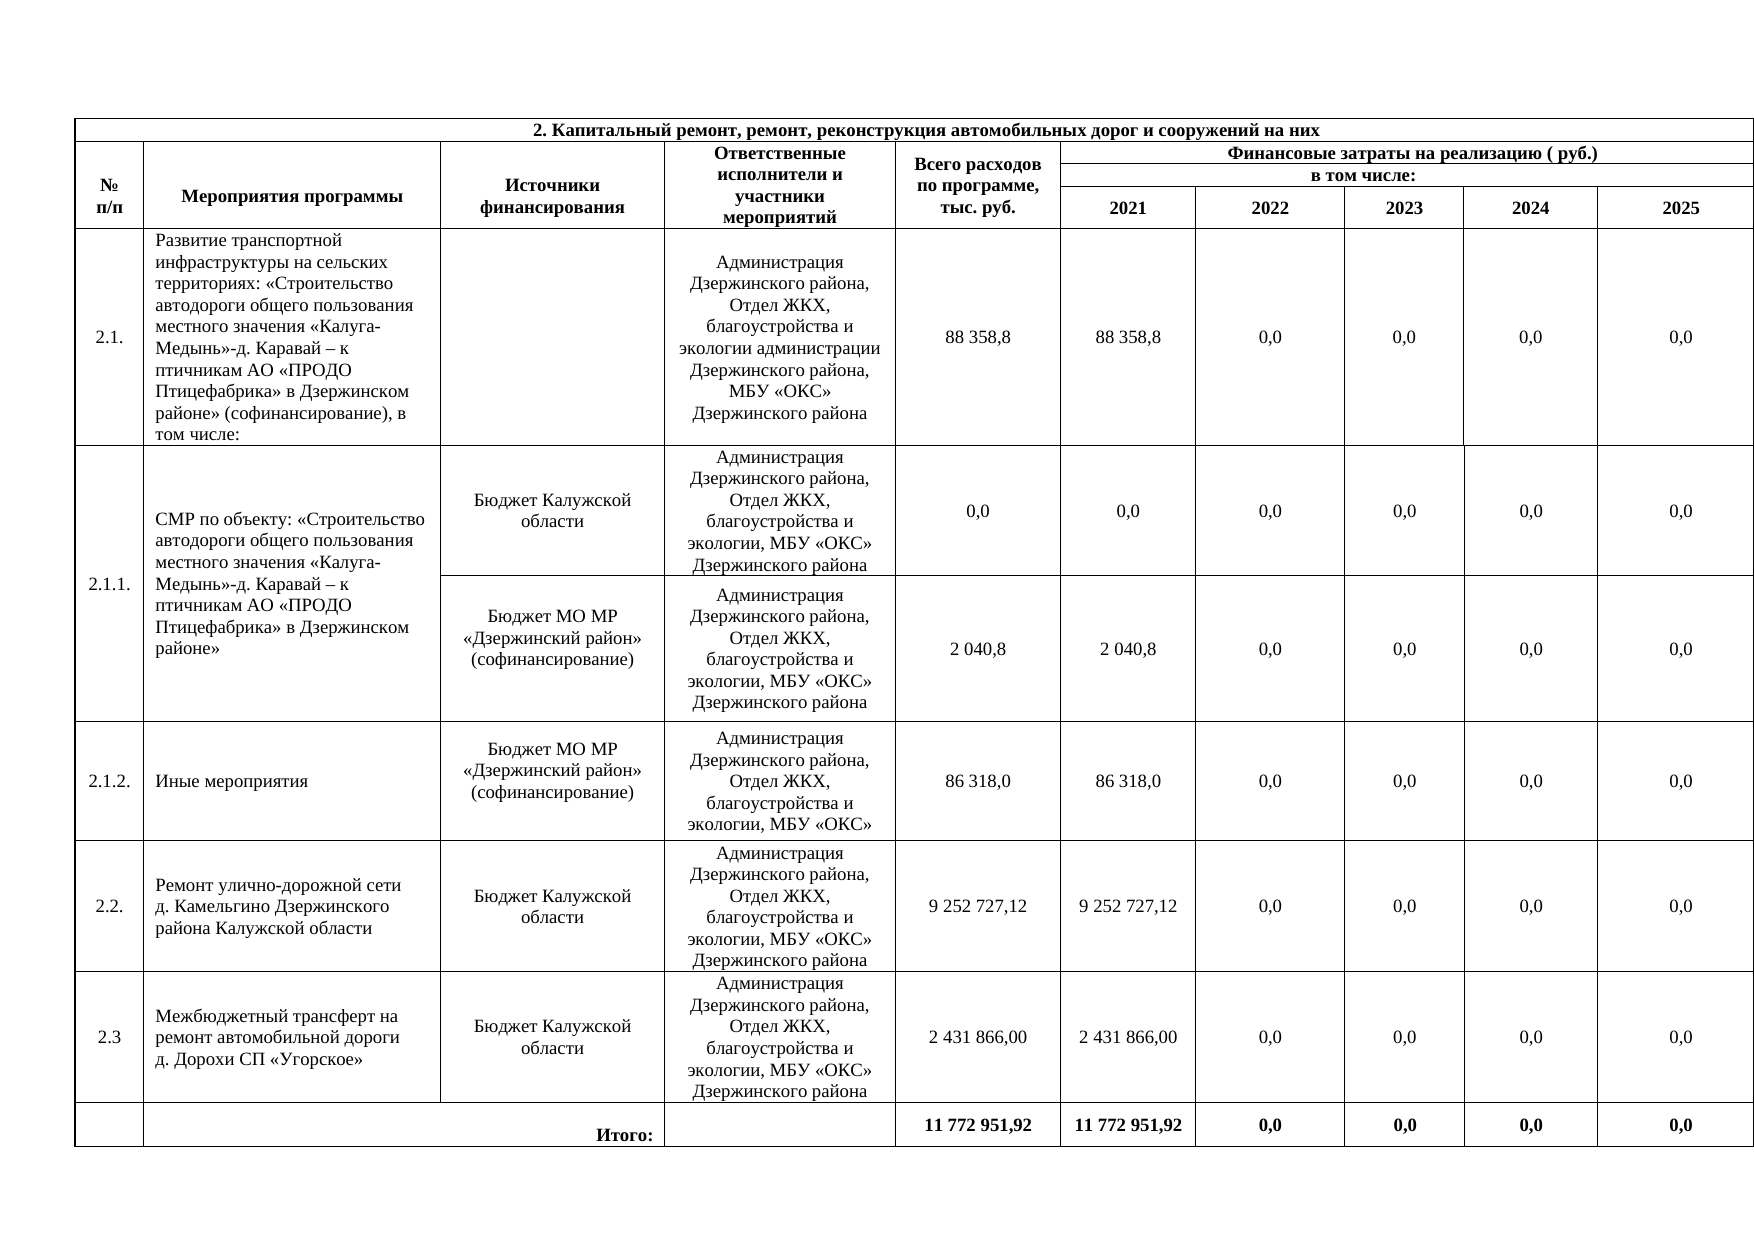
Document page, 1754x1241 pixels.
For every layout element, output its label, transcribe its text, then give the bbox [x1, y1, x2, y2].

table_cell 0,0 [1345, 229, 1463, 445]
table_cell Межбюджетный трансферт на ремонт автомобильной дороги д. Дорохи СП «Угорское» [144, 972, 440, 1102]
table_cell 2 431 866,00 [896, 972, 1060, 1102]
table_cell Ответственные исполнители и участники мероприятий [665, 142, 895, 228]
table_cell 2 431 866,00 [1061, 972, 1195, 1102]
table_cell 2 040,8 [1061, 576, 1195, 721]
table_cell Иные мероприятия [144, 722, 440, 840]
table_cell в том числе: [1061, 164, 1753, 186]
table_cell Развитие транспортной инфраструктуры на сельских территориях: «Строительство автодороги общего пользования местного значения «Калуга-Медынь»-д. Каравай – к птичникам АО «ПРОДО Птицефабрика» в Дзержинском районе» (софинансирование), в том числе: [144, 229, 440, 445]
table_cell 0,0 [1196, 972, 1344, 1102]
table_cell Бюджет МО МР «Дзержинский район» (софинансирование) [441, 576, 664, 721]
table_cell 88 358,8 [1061, 229, 1195, 445]
table_cell 2.2. [76, 841, 143, 971]
table_cell [76, 1103, 143, 1146]
table_cell Ремонт улично-дорожной сети д. Камельгино Дзержинского района Калужской области [144, 841, 440, 971]
table_cell 0,0 [1598, 576, 1753, 721]
table_cell 2025 [1598, 187, 1753, 228]
table_cell 0,0 [1598, 446, 1753, 575]
table_cell 0,0 [1598, 841, 1753, 971]
table_cell 0,0 [1465, 446, 1597, 575]
table_cell Всего расходов по программе, тыс. руб. [896, 142, 1060, 228]
table_cell Финансовые затраты на реализацию ( руб.) [1061, 142, 1753, 163]
table_cell [665, 1103, 895, 1146]
table_cell Бюджет Калужской области [441, 446, 664, 575]
table_cell 0,0 [1196, 229, 1344, 445]
table_cell 11 772 951,92 [896, 1103, 1060, 1146]
table_cell 0,0 [1196, 722, 1344, 840]
table_cell 0,0 [1598, 1103, 1753, 1146]
table_cell 9 252 727,12 [1061, 841, 1195, 971]
table_cell 0,0 [1598, 972, 1753, 1102]
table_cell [76, 119, 1753, 141]
table_cell Источники финансирования [441, 142, 664, 228]
table_cell 0,0 [1345, 576, 1464, 721]
table_cell Администрация Дзержинского района, Отдел ЖКХ, благоустройства и экологии, МБУ «ОКС» [665, 722, 895, 840]
table_cell 2.1.1. [76, 446, 143, 721]
table_cell 0,0 [1345, 1103, 1464, 1146]
table_cell 0,0 [1061, 446, 1195, 575]
table_cell 86 318,0 [896, 722, 1060, 840]
table_cell 88 358,8 [896, 229, 1060, 445]
table_cell Администрация Дзержинского района, Отдел ЖКХ, благоустройства и экологии, МБУ «ОКС» Дзержинского района [665, 972, 895, 1102]
table_cell 2022 [1196, 187, 1344, 228]
table_cell 2.1.2. [76, 722, 143, 840]
table_cell 0,0 [1345, 722, 1464, 840]
table_cell Бюджет Калужской области [441, 841, 664, 971]
table_cell Итого: [144, 1103, 664, 1146]
table_cell Администрация Дзержинского района, Отдел ЖКХ, благоустройства и экологии, МБУ «ОКС» Дзержинского района [665, 841, 895, 971]
table_cell 2.1. [76, 229, 143, 445]
table_cell 2 040,8 [896, 576, 1060, 721]
table_cell 0,0 [896, 446, 1060, 575]
table_cell 9 252 727,12 [896, 841, 1060, 971]
table_cell [441, 229, 664, 445]
table_cell 0,0 [1598, 229, 1753, 445]
table_cell Бюджет МО МР «Дзержинский район» (софинансирование) [441, 722, 664, 840]
table_cell 86 318,0 [1061, 722, 1195, 840]
table_cell № п/п [76, 142, 143, 228]
table_cell 11 772 951,92 [1061, 1103, 1195, 1146]
table_cell Мероприятия программы [144, 142, 440, 228]
table_cell 0,0 [1465, 972, 1597, 1102]
table_cell Администрация Дзержинского района, Отдел ЖКХ, благоустройства и экологии администрации Дзержинского района, МБУ «ОКС» Дзержинского района [665, 229, 895, 445]
table_cell 2.3 [76, 972, 143, 1102]
table_cell 0,0 [1465, 841, 1597, 971]
table_cell 0,0 [1465, 722, 1597, 840]
table_cell 2023 [1345, 187, 1463, 228]
table_cell Бюджет Калужской области [441, 972, 664, 1102]
table_cell 2021 [1061, 187, 1195, 228]
table_cell 0,0 [1196, 446, 1344, 575]
table_cell 0,0 [1196, 576, 1344, 721]
table_cell Администрация Дзержинского района, Отдел ЖКХ, благоустройства и экологии, МБУ «ОКС» Дзержинского района [665, 446, 895, 575]
table_cell 0,0 [1465, 576, 1597, 721]
table_cell СМР по объекту: «Строительство автодороги общего пользования местного значения «Калуга-Медынь»-д. Каравай – к птичникам АО «ПРОДО Птицефабрика» в Дзержинском районе» [144, 446, 440, 721]
table_cell 0,0 [1598, 722, 1753, 840]
table_cell 0,0 [1345, 841, 1464, 971]
table_cell Администрация Дзержинского района, Отдел ЖКХ, благоустройства и экологии, МБУ «ОКС» Дзержинского района [665, 576, 895, 721]
table_cell 0,0 [1465, 1103, 1597, 1146]
table_cell 2024 [1464, 187, 1597, 228]
table_cell 0,0 [1196, 1103, 1344, 1146]
table_cell 0,0 [1464, 229, 1597, 445]
table_cell 0,0 [1196, 841, 1344, 971]
table_cell 0,0 [1345, 446, 1464, 575]
table_cell 0,0 [1345, 972, 1464, 1102]
